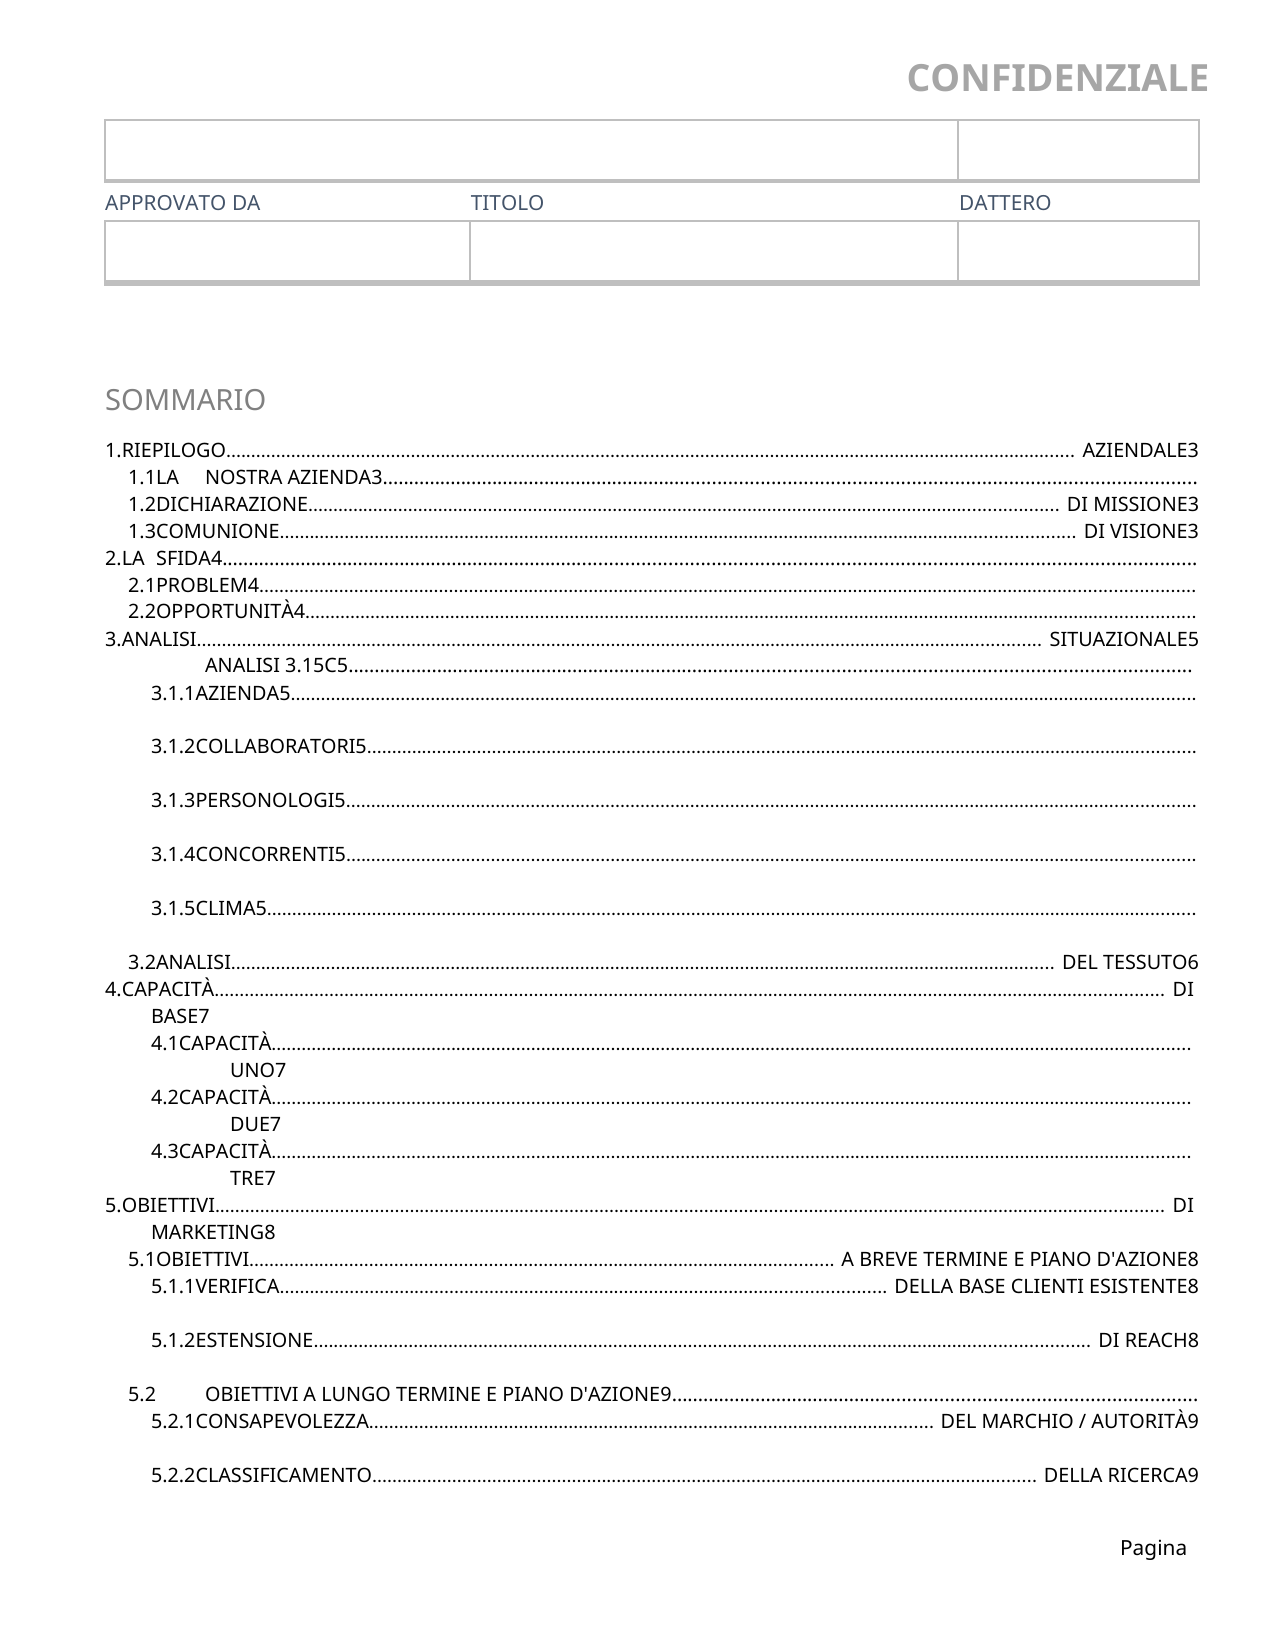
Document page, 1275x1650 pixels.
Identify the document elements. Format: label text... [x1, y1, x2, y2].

text 5.1.1VERIFICA DELLA BASE CLIENTI ESISTENTE8 [151, 1272, 1200, 1326]
text 5.2 OBIETTIVI A LUNGO TERMINE E PIANO D'AZIONE9 [128, 1380, 1200, 1407]
text sommario [105, 379, 1200, 419]
text 2.2OPPORTUNITÀ4 [128, 598, 1200, 625]
text 2.1PROBLEM4 [128, 571, 1200, 598]
text 3.1.5CLIMA5 [151, 894, 1200, 948]
text 3.2ANALISI DEL TESSUTO6 [128, 948, 1200, 976]
table_cell [106, 121, 957, 179]
text 1.3COMUNIONE DI VISIONE3 [128, 517, 1200, 544]
text 5.OBIETTIVI DI MARKETING8 [105, 1191, 1200, 1245]
text 4.3CAPACITÀ TRE7 [151, 1137, 1200, 1191]
table_cell [106, 222, 469, 280]
text 1.RIEPILOGO AZIENDALE3 [105, 436, 1200, 463]
text 4.2CAPACITÀ DUE7 [151, 1083, 1200, 1137]
text 3.1.1AZIENDA5 [151, 679, 1200, 733]
text 4.CAPACITÀ DI BASE7 [105, 976, 1200, 1029]
text 4.1CAPACITÀ UNO7 [151, 1029, 1200, 1083]
text 5.2.2CLASSIFICAMENTO DELLA RICERCA9 [151, 1461, 1200, 1515]
text 1.1LA NOSTRA AZIENDA3 [128, 463, 1200, 490]
table_cell DATTERO [958, 183, 1199, 220]
text 2.LA SFIDA4 [105, 544, 1200, 571]
text 3.1.3PERSONOLOGI5 [151, 787, 1200, 841]
text 1.2DICHIARAZIONE DI MISSIONE3 [128, 490, 1200, 517]
table_cell [959, 121, 1198, 179]
text ANALISI 3.15C5 [128, 652, 1200, 679]
text 3.ANALISI SITUAZIONALE5 [105, 625, 1200, 652]
table_cell [471, 222, 957, 280]
text 5.1.2ESTENSIONE DI REACH8 [151, 1326, 1200, 1380]
table_cell [959, 222, 1198, 280]
text 5.1OBIETTIVI A BREVE TERMINE E PIANO D'AZIONE8 [128, 1245, 1200, 1272]
text 5.2.1CONSAPEVOLEZZA DEL MARCHIO / AUTORITÀ9 [151, 1407, 1200, 1461]
text 3.1.4CONCORRENTI5 [151, 841, 1200, 894]
table_cell APPROVATO DA [105, 183, 469, 220]
table_cell TITOLO [470, 183, 958, 220]
text 3.1.2COLLABORATORI5 [151, 733, 1200, 787]
